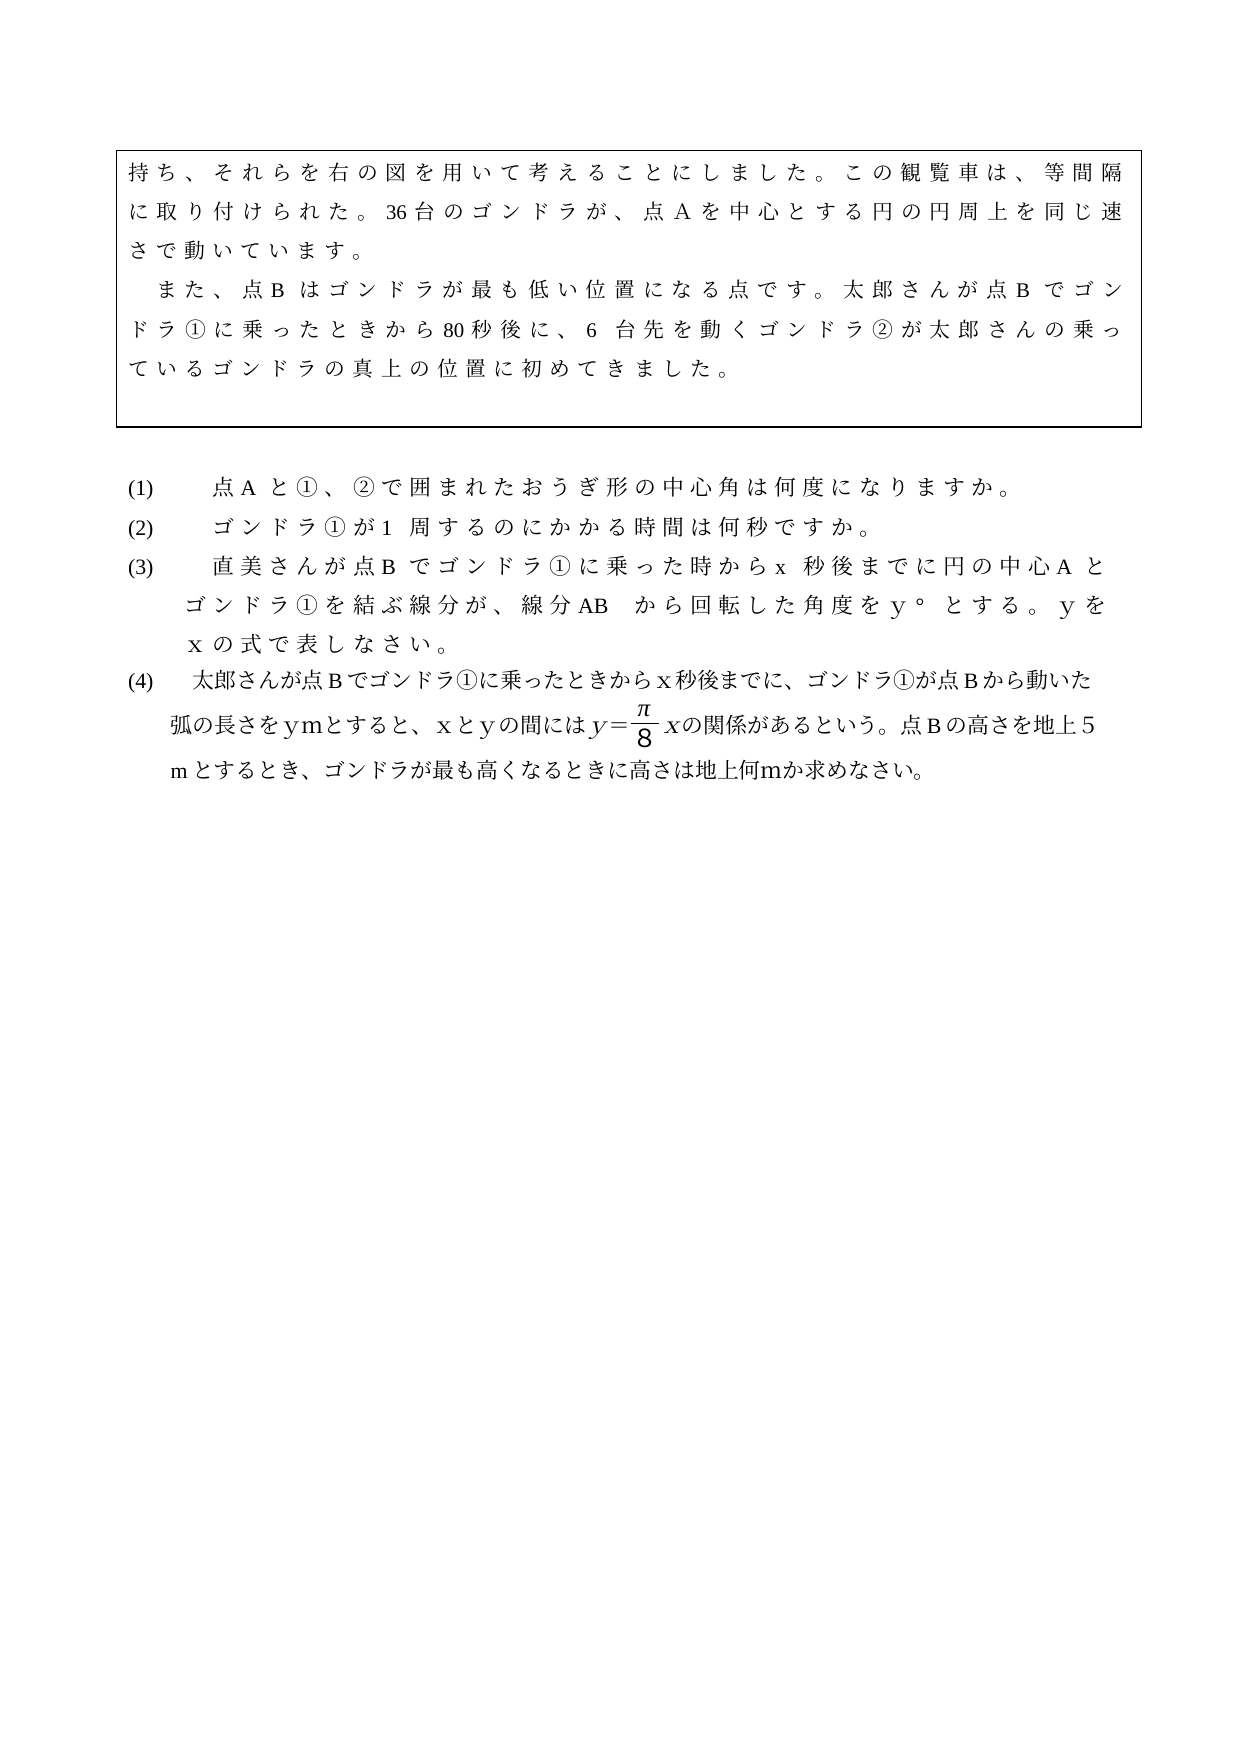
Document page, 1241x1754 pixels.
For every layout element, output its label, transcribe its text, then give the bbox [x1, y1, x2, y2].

list 直美さんが点Bでゴンドラ①に乗った時からx秒後までに円の中心Aとゴンドラ①を結ぶ線分が、線分ABから回転した角度をｙ°とする。ｙをｘの式で表しなさい。 [128, 545, 1112, 663]
list 太郎さんが点Bでゴンドラ①に乗ったときからｘ秒後までに、ゴンドラ①が点Bから動いた弧の長さをｙｍとすると、ｘとｙの間にはｙ＝ｘの関係があるという。点Bの高さを地上５mとするとき、ゴンドラが最も高くなるときに高さは地上何ｍか求めなさい。 [128, 663, 1112, 785]
list ゴンドラ①が1周するのにかかる時間は何秒ですか。 [128, 506, 1112, 545]
list 点Aと①、②で囲まれたおうぎ形の中心角は何度になりますか。 [128, 467, 1112, 506]
